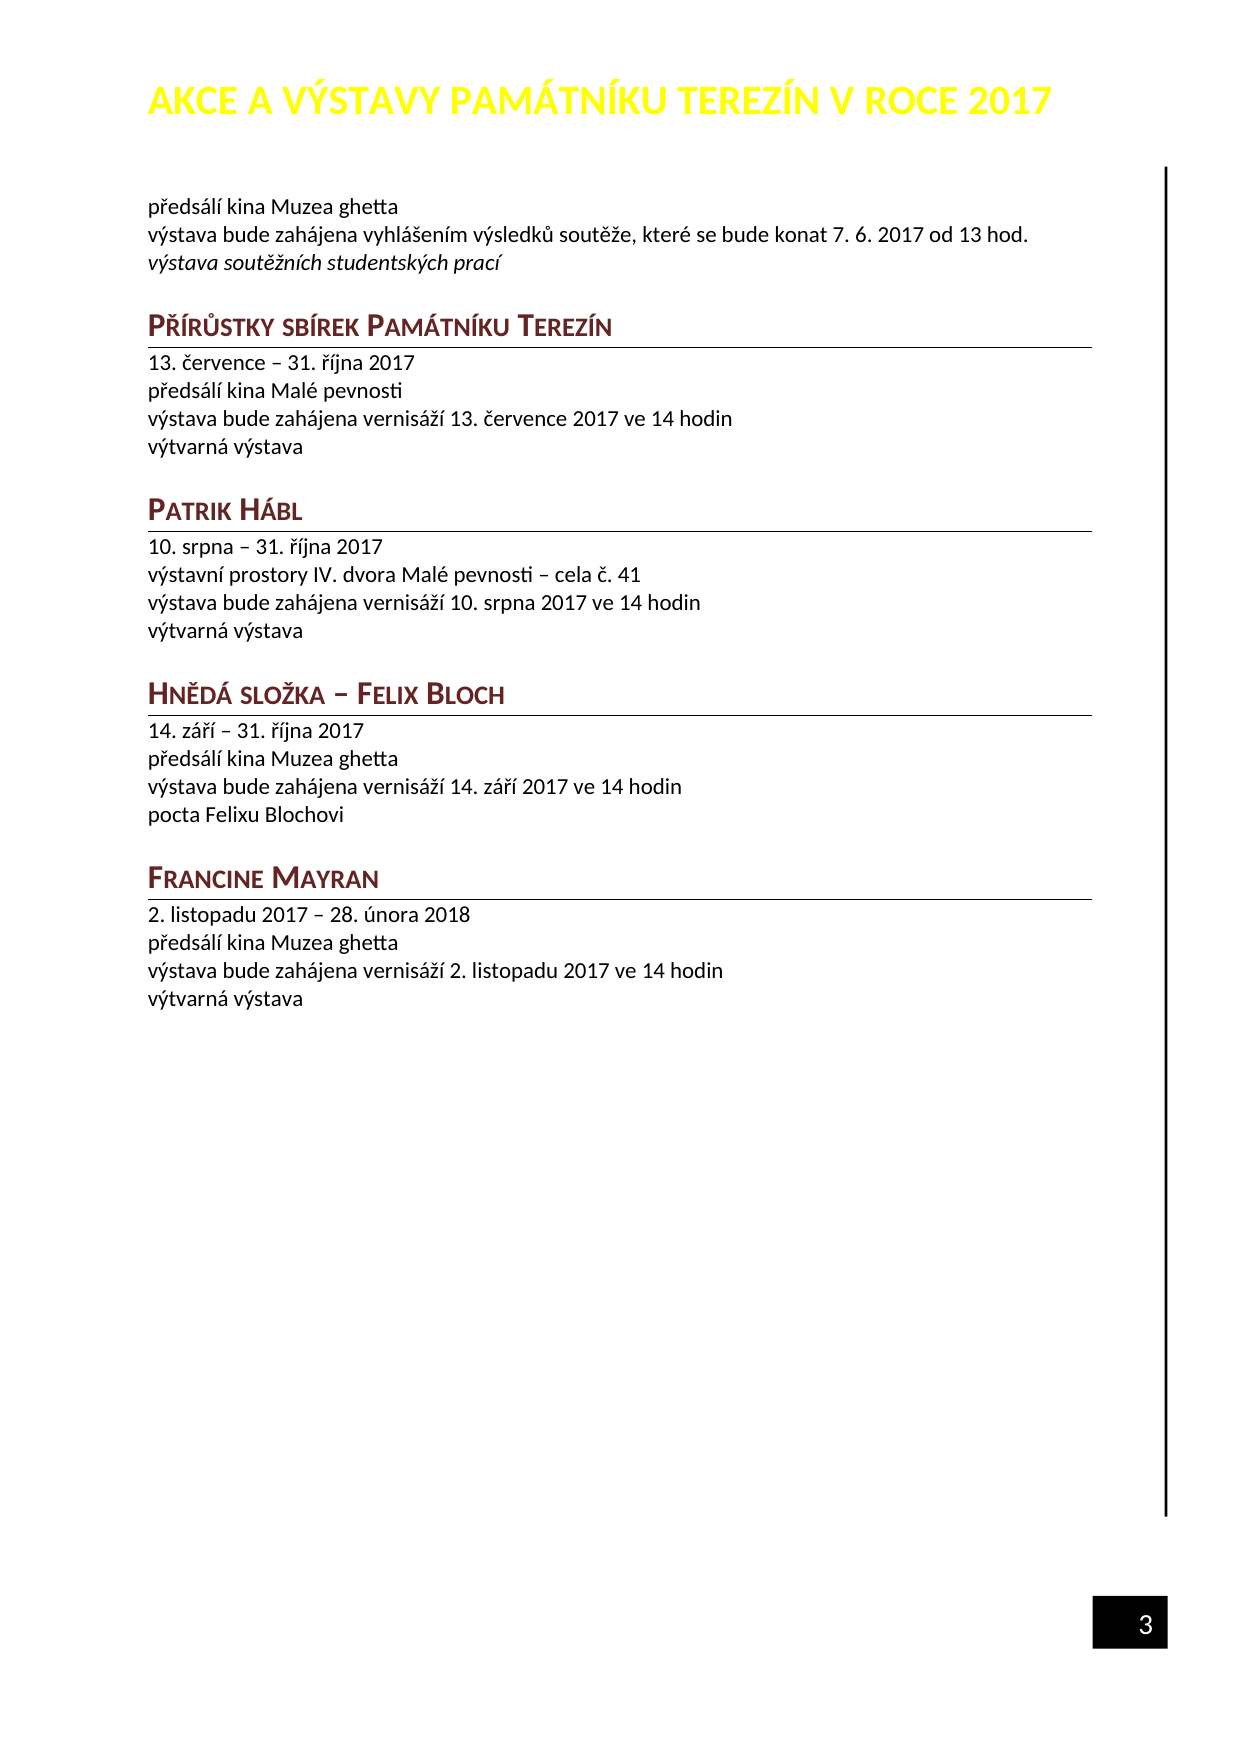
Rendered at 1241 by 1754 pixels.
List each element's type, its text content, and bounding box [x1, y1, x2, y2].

text výtvarná výstava [148, 616, 1092, 644]
text výtvarná výstava [148, 432, 1092, 460]
text Patrik Hábl [148, 488, 1092, 531]
text předsálí kina Muzea ghetta [148, 192, 1092, 220]
text výstavní prostory IV. dvora Malé pevnosti – cela č. 41 [148, 560, 1092, 588]
text výtvarná výstava [148, 984, 1092, 1012]
text pocta Felixu Blochovi [148, 800, 1092, 828]
text 2. listopadu 2017 – 28. února 2018 [148, 900, 1092, 928]
text předsálí kina Muzea ghetta [148, 928, 1092, 956]
text předsálí kina Malé pevnosti [148, 376, 1092, 404]
text výstava bude zahájena vyhlášením výsledků soutěže, které se bude konat 7. 6. 2017 od 13 hod. [148, 220, 1092, 248]
text předsálí kina Muzea ghetta [148, 744, 1092, 772]
text výstava bude zahájena vernisáží 10. srpna 2017 ve 14 hodin [148, 588, 1092, 616]
text 10. srpna – 31. října 2017 [148, 532, 1092, 560]
text Přírůstky sbírek Památníku Terezín [148, 304, 1092, 347]
text výstava bude zahájena vernisáží 2. listopadu 2017 ve 14 hodin [148, 956, 1092, 984]
text výstava bude zahájena vernisáží 14. září 2017 ve 14 hodin [148, 772, 1092, 800]
text výstava bude zahájena vernisáží 13. července 2017 ve 14 hodin [148, 404, 1092, 432]
text 13. července – 31. října 2017 [148, 348, 1092, 376]
text 14. září – 31. října 2017 [148, 716, 1092, 744]
text Hnědá složka – Felix Bloch [148, 672, 1092, 715]
text Francine Mayran [148, 856, 1092, 899]
text výstava soutěžních studentských prací [148, 248, 1092, 276]
